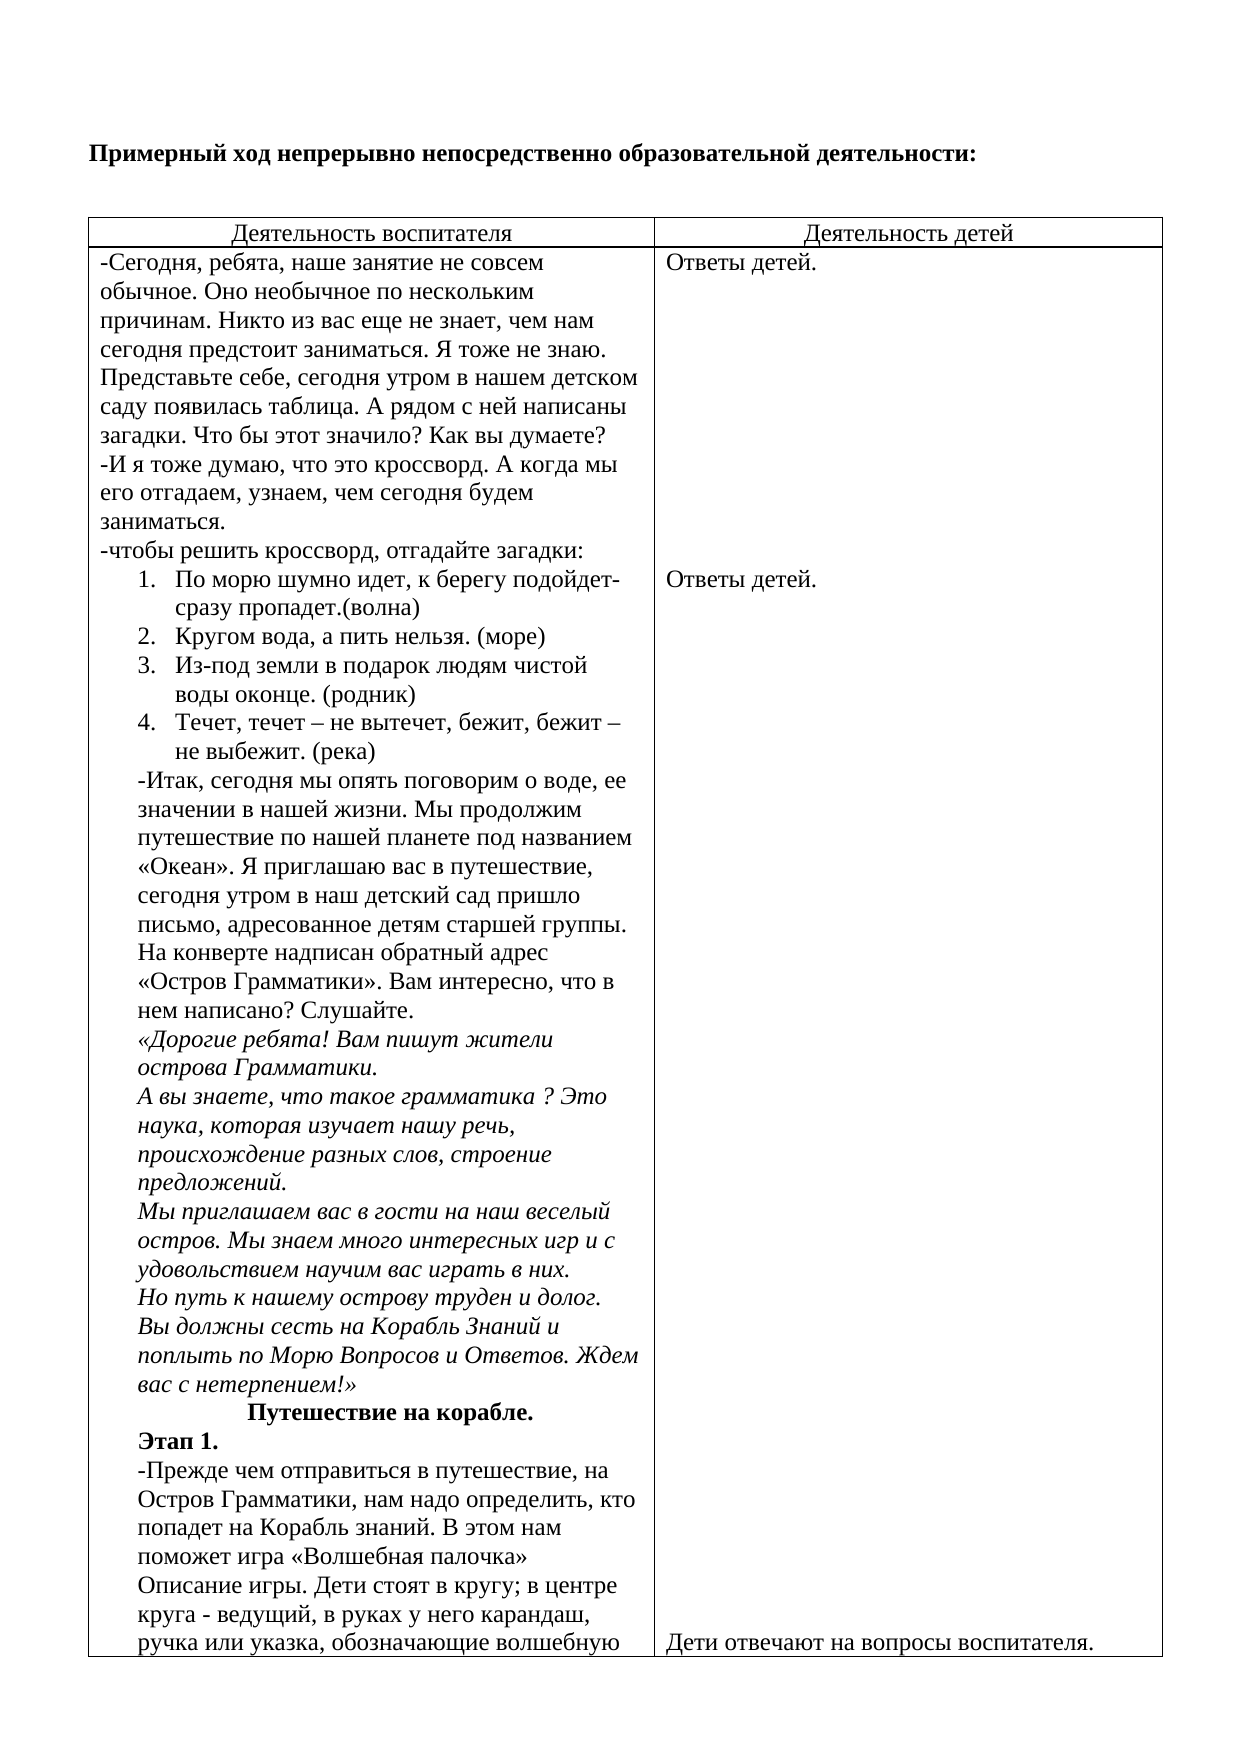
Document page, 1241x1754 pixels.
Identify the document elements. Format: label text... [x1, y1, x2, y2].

text Примерный ход непрерывно непосредственно образовательной деятельности: [89, 138, 1152, 167]
table_header Деятельность детей [655, 218, 1162, 246]
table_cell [89, 248, 654, 1656]
table_header Деятельность воспитателя [89, 218, 654, 246]
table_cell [655, 248, 1162, 1656]
